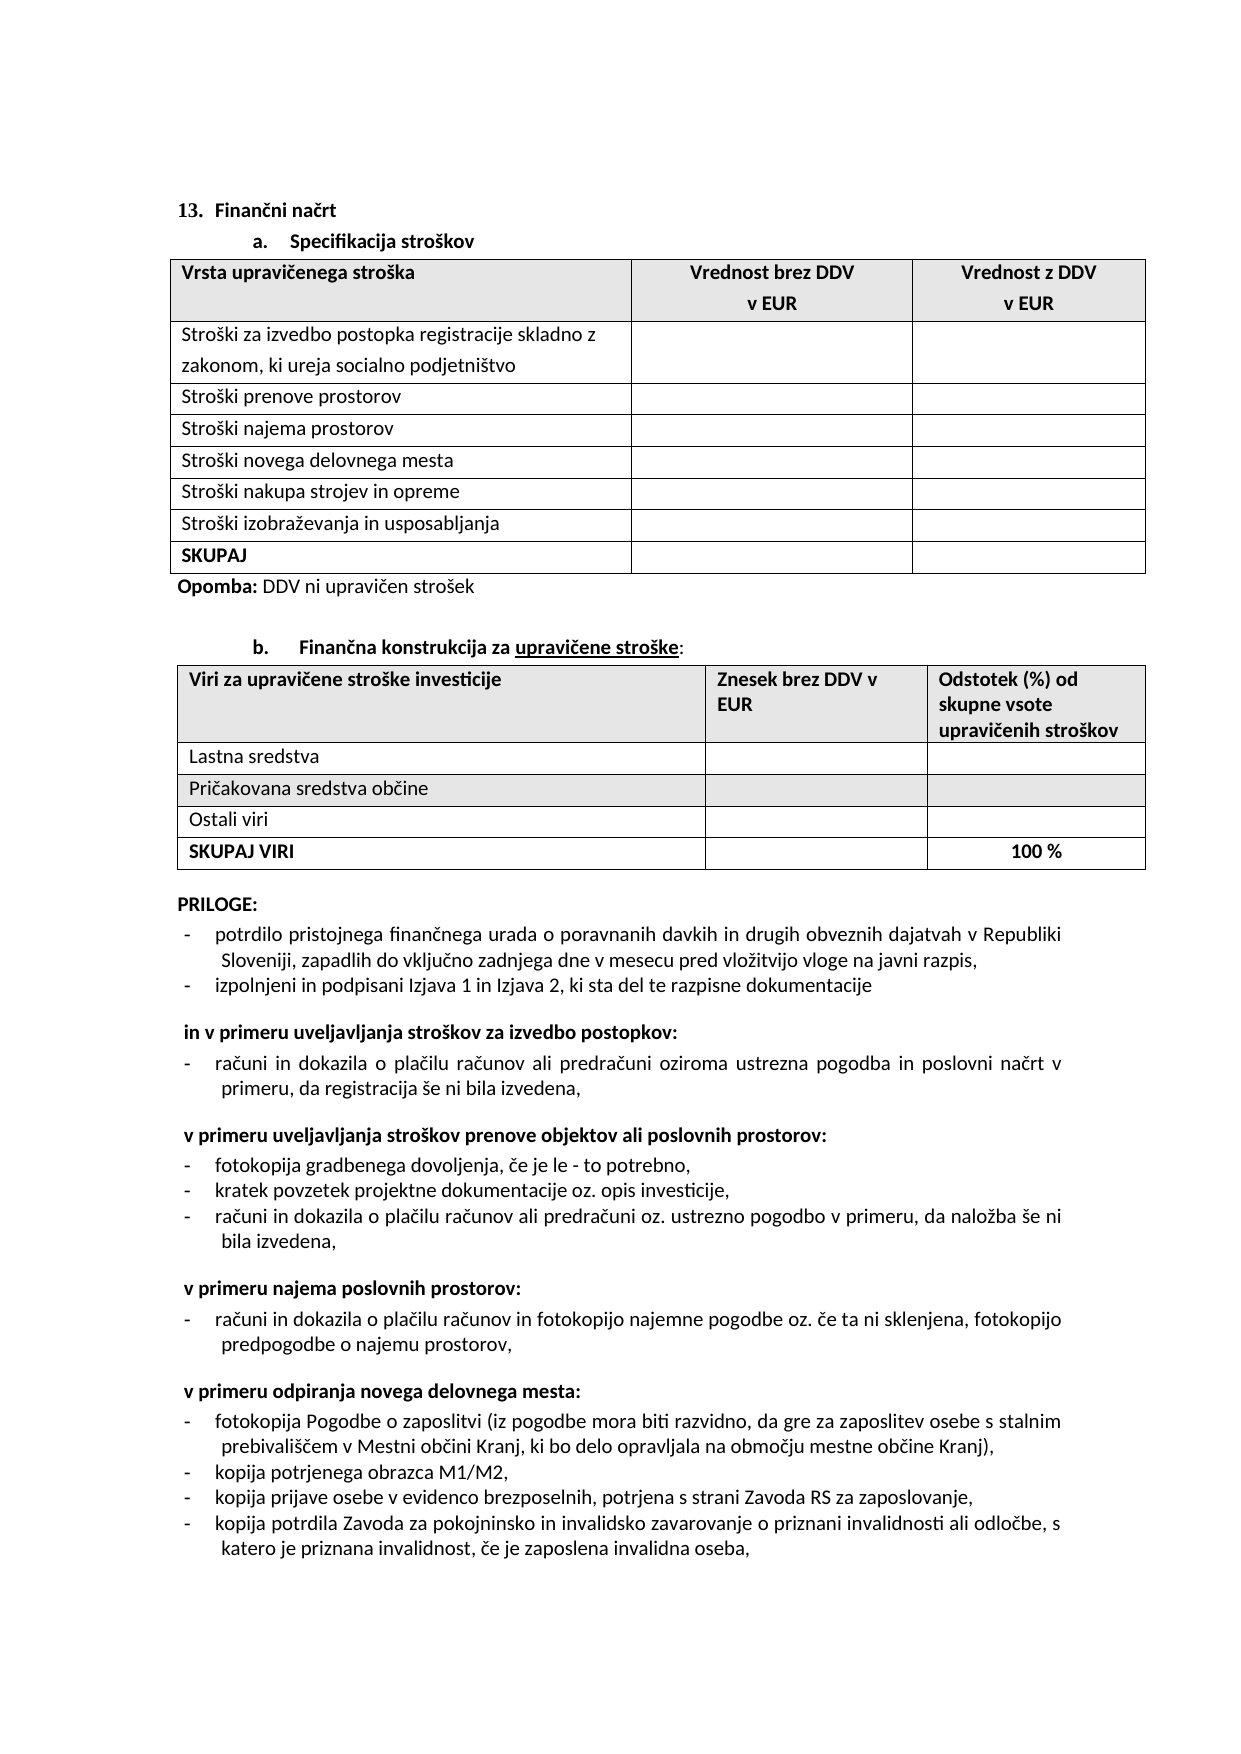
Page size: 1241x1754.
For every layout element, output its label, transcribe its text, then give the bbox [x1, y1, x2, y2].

table_cell Stroški novega delovnega mesta [171, 447, 631, 478]
table_header Znesek brez DDV v EUR [706, 666, 927, 742]
text PRILOGE: [177, 891, 1063, 917]
table_cell [632, 384, 912, 414]
table_cell Lastna sredstva [178, 743, 705, 774]
table_cell 100 % [928, 838, 1145, 869]
table_cell Pričakovana sredstva občine [178, 775, 705, 806]
list Finančna konstrukcija za upravičene stroške: [252, 634, 1063, 660]
list kopija prijave osebe v evidenco brezposelnih, potrjena s strani Zavoda RS za zaposlovanje, [183, 1484, 1063, 1510]
list kopija potrjenega obrazca M1/M2, [183, 1459, 1063, 1484]
table_cell [913, 510, 1145, 541]
table_cell [913, 384, 1145, 414]
table_cell [928, 807, 1145, 837]
table_cell Ostali viri [178, 807, 705, 837]
list potrdilo pristojnega finančnega urada o poravnanih davkih in drugih obveznih dajatvah v Republiki Sloveniji, zapadlih do vključno zadnjega dne v mesecu pred vložitvijo vloge na javni razpis, [183, 922, 1063, 972]
table_cell [632, 479, 912, 509]
table_cell [706, 807, 927, 837]
text v primeru odpiranja novega delovnega mesta: [183, 1378, 1063, 1403]
list Specifikacija stroškov [252, 228, 1063, 253]
table_header Odstotek (%) od skupne vsote upravičenih stroškov [928, 666, 1145, 742]
list kopija potrdila Zavoda za pokojninsko in invalidsko zavarovanje o priznani invalidnosti ali odločbe, s katero je priznana invalidnost, če je zaposlena invalidna oseba, [183, 1510, 1063, 1561]
list fotokopija Pogodbe o zaposlitvi (iz pogodbe mora biti razvidno, da gre za zaposlitev osebe s stalnim prebivališčem v Mestni občini Kranj, ki bo delo opravljala na območju mestne občine Kranj), [183, 1408, 1063, 1459]
text Opomba: DDV ni upravičen strošek [177, 574, 1063, 599]
table_cell SKUPAJ VIRI [178, 838, 705, 869]
list Finančni načrt [177, 198, 1063, 223]
table_cell [632, 415, 912, 446]
table_cell [928, 775, 1145, 806]
table_cell Stroški nakupa strojev in opreme [171, 479, 631, 509]
list fotokopija gradbenega dovoljenja, če je le - to potrebno, [183, 1152, 1063, 1178]
table_cell [913, 542, 1145, 573]
table_header Vrednost brez DDV v EUR [632, 260, 912, 321]
table_cell [913, 322, 1145, 383]
table_cell [913, 447, 1145, 478]
text v primeru uveljavljanja stroškov prenove objektov ali poslovnih prostorov: [183, 1122, 1063, 1147]
table_cell [632, 542, 912, 573]
table_cell Stroški prenove prostorov [171, 384, 631, 414]
table_cell [928, 743, 1145, 774]
table_cell [706, 838, 927, 869]
table_cell Stroški najema prostorov [171, 415, 631, 446]
list izpolnjeni in podpisani Izjava 1 in Izjava 2, ki sta del te razpisne dokumentacije [183, 972, 1063, 998]
table_cell [913, 415, 1145, 446]
text v primeru najema poslovnih prostorov: [183, 1275, 1063, 1301]
list računi in dokazila o plačilu računov in fotokopijo najemne pogodbe oz. če ta ni sklenjena, fotokopijo predpogodbe o najemu prostorov, [183, 1306, 1063, 1357]
table_header Vrsta upravičenega stroška [171, 260, 631, 321]
table_header Viri za upravičene stroške investicije [178, 666, 705, 742]
table_cell [706, 775, 927, 806]
list računi in dokazila o plačilu računov ali predračuni oziroma ustrezna pogodba in poslovni načrt v primeru, da registracija še ni bila izvedena, [183, 1050, 1063, 1101]
table_cell [913, 479, 1145, 509]
table_cell [632, 447, 912, 478]
table_cell SKUPAJ [171, 542, 631, 573]
list kratek povzetek projektne dokumentacije oz. opis investicije, [183, 1178, 1063, 1203]
table_header Vrednost z DDV v EUR [913, 260, 1145, 321]
text in v primeru uveljavljanja stroškov za izvedbo postopkov: [183, 1019, 1063, 1045]
table_cell [632, 510, 912, 541]
list računi in dokazila o plačilu računov ali predračuni oz. ustrezno pogodbo v primeru, da naložba še ni bila izvedena, [183, 1203, 1063, 1254]
table_cell [632, 322, 912, 383]
table_cell Stroški za izvedbo postopka registracije skladno z zakonom, ki ureja socialno podjetništvo [171, 322, 631, 383]
table_cell Stroški izobraževanja in usposabljanja [171, 510, 631, 541]
table_cell [706, 743, 927, 774]
